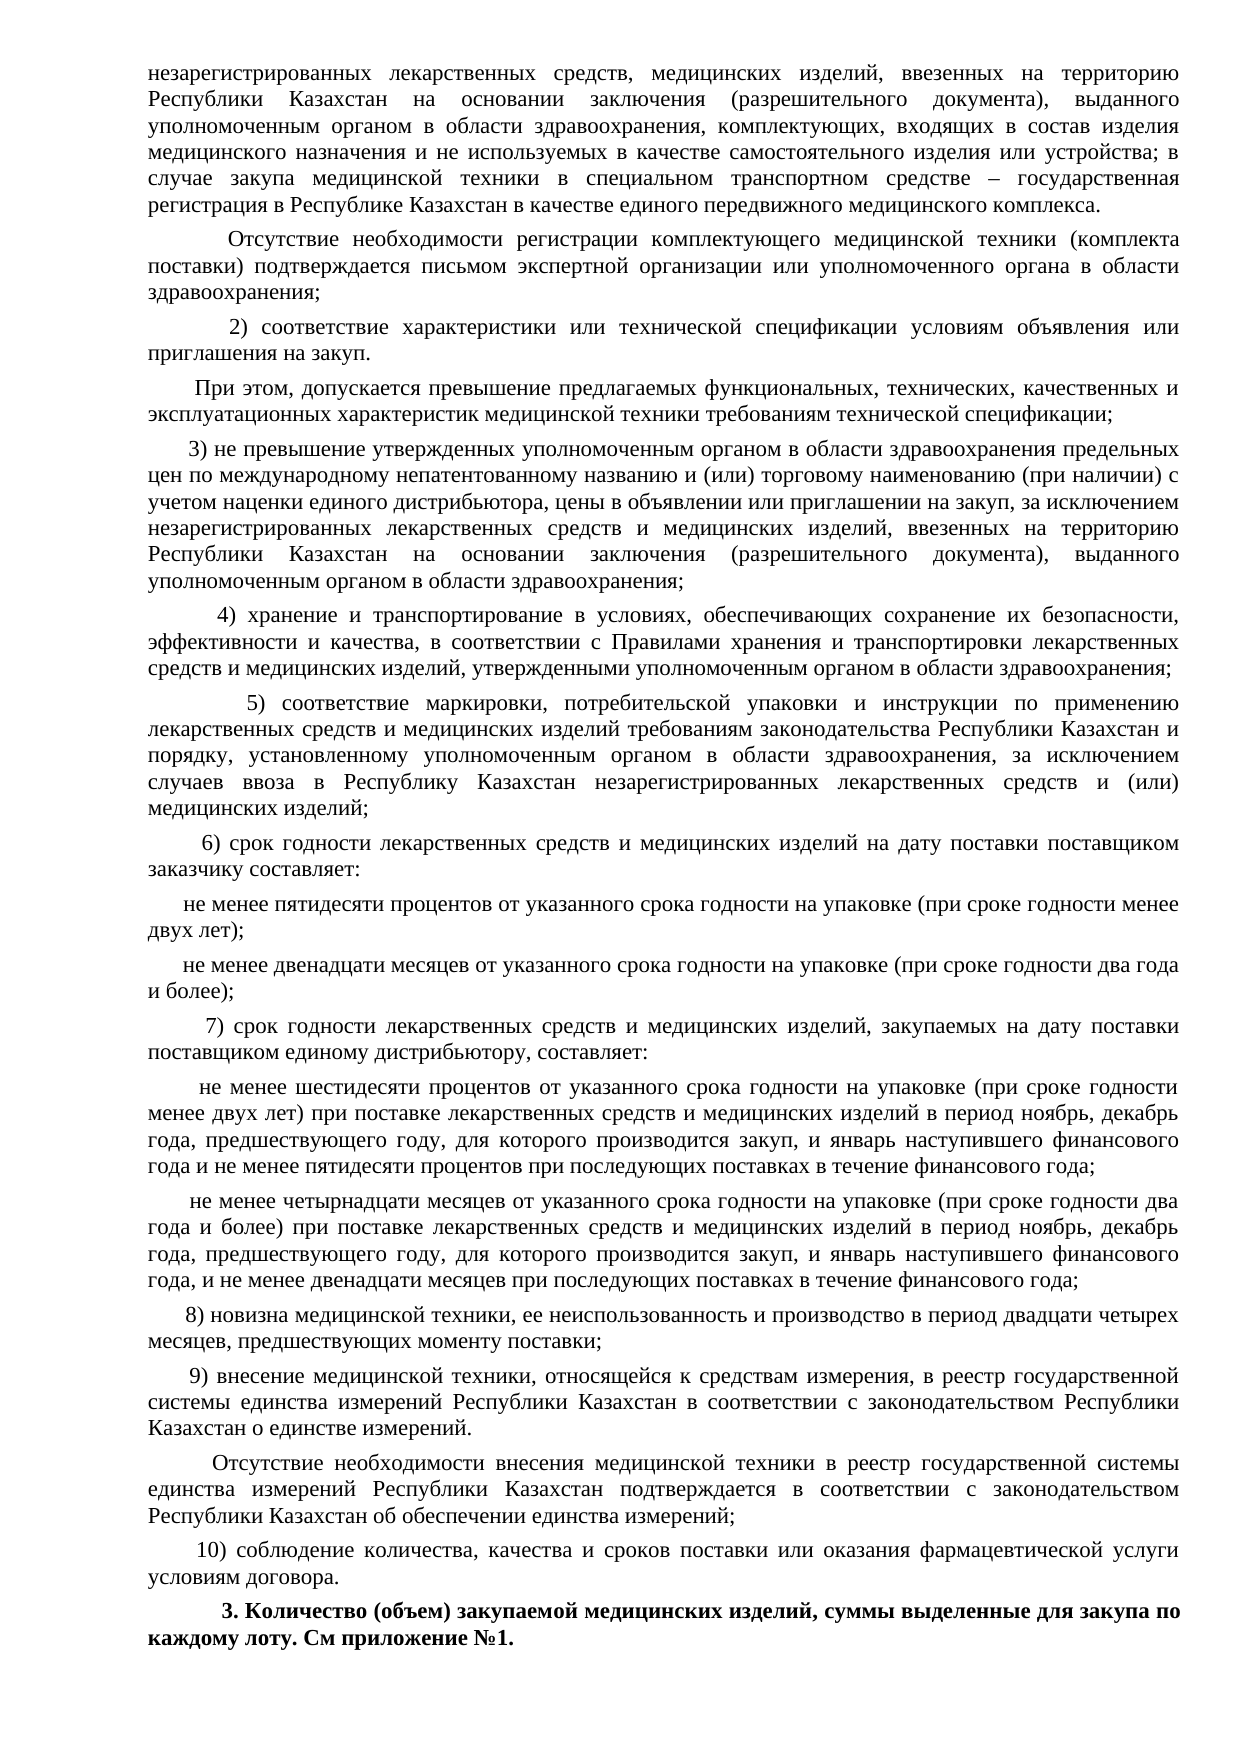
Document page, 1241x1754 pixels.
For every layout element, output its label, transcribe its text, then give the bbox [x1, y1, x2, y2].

text не менее шестидесяти процентов от указанного срока годности на упаковке (при сроке годности менее двух лет) при поставке лекарственных средств и медицинских изделий в период ноябрь, декабрь года, предшествующего году, для которого производится закуп, и январь наступившего финансового года и не менее пятидесяти процентов при последующих поставках в течение финансового года; [148, 1073, 1181, 1178]
text Отсутствие необходимости регистрации комплектующего медицинской техники (комплекта поставки) подтверждается письмом экспертной организации или уполномоченного органа в области здравоохранения; [148, 226, 1181, 304]
text 9) внесение медицинской техники, относящейся к средствам измерения, в реестр государственной системы единства измерений Республики Казахстан в соответствии с законодательством Республики Казахстан о единстве измерений. [148, 1362, 1181, 1441]
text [148, 59, 1181, 217]
text 3) не превышение утвержденных уполномоченным органом в области здравоохранения предельных цен по международному непатентованному названию и (или) торговому наименованию (при наличии) с учетом наценки единого дистрибьютора, цены в объявлении или приглашении на закуп, за исключением незарегистрированных лекарственных средств и медицинских изделий, ввезенных на территорию Республики Казахстан на основании заключения (разрешительного документа), выданного уполномоченным органом в области здравоохранения; [148, 435, 1181, 593]
text Отсутствие необходимости внесения медицинской техники в реестр государственной системы единства измерений Республики Казахстан подтверждается в соответствии с законодательством Республики Казахстан об обеспечении единства измерений; [148, 1449, 1181, 1528]
text При этом, допускается превышение предлагаемых функциональных, технических, качественных и эксплуатационных характеристик медицинской техники требованиям технической спецификации; [148, 374, 1181, 427]
text 7) срок годности лекарственных средств и медицинских изделий, закупаемых на дату поставки поставщиком единому дистрибьютору, составляет: [148, 1012, 1181, 1065]
text 10) соблюдение количества, качества и сроков поставки или оказания фармацевтической услуги условиям договора. [148, 1536, 1181, 1589]
text не менее четырнадцати месяцев от указанного срока годности на упаковке (при сроке годности два года и более) при поставке лекарственных средств и медицинских изделий в период ноябрь, декабрь года, предшествующего году, для которого производится закуп, и январь наступившего финансового года, и не менее двенадцати месяцев при последующих поставках в течение финансового года; [148, 1187, 1181, 1292]
text не менее двенадцати месяцев от указанного срока годности на упаковке (при сроке годности два года и более); [148, 951, 1181, 1004]
text 2) соответствие характеристики или технической спецификации условиям объявления или приглашения на закуп. [148, 313, 1181, 366]
text не менее пятидесяти процентов от указанного срока годности на упаковке (при сроке годности менее двух лет); [148, 890, 1181, 943]
text 6) срок годности лекарственных средств и медицинских изделий на дату поставки поставщиком заказчику составляет: [148, 829, 1181, 882]
text 4) хранение и транспортирование в условиях, обеспечивающих сохранение их безопасности, эффективности и качества, в соответствии с Правилами хранения и транспортировки лекарственных средств и медицинских изделий, утвержденными уполномоченным органом в области здравоохранения; [148, 601, 1181, 681]
text 3. Количество (объем) закупаемой медицинских изделий, суммы выделенные для закупа по каждому лоту. См приложение №1. [148, 1597, 1181, 1650]
text 5) соответствие маркировки, потребительской упаковки и инструкции по применению лекарственных средств и медицинских изделий требованиям законодательства Республики Казахстан и порядку, установленному уполномоченным органом в области здравоохранения, за исключением случаев ввоза в Республику Казахстан незарегистрированных лекарственных средств и (или) медицинских изделий; [148, 689, 1181, 821]
text 8) новизна медицинской техники, ее неиспользованность и производство в период двадцати четырех месяцев, предшествующих моменту поставки; [148, 1301, 1181, 1353]
